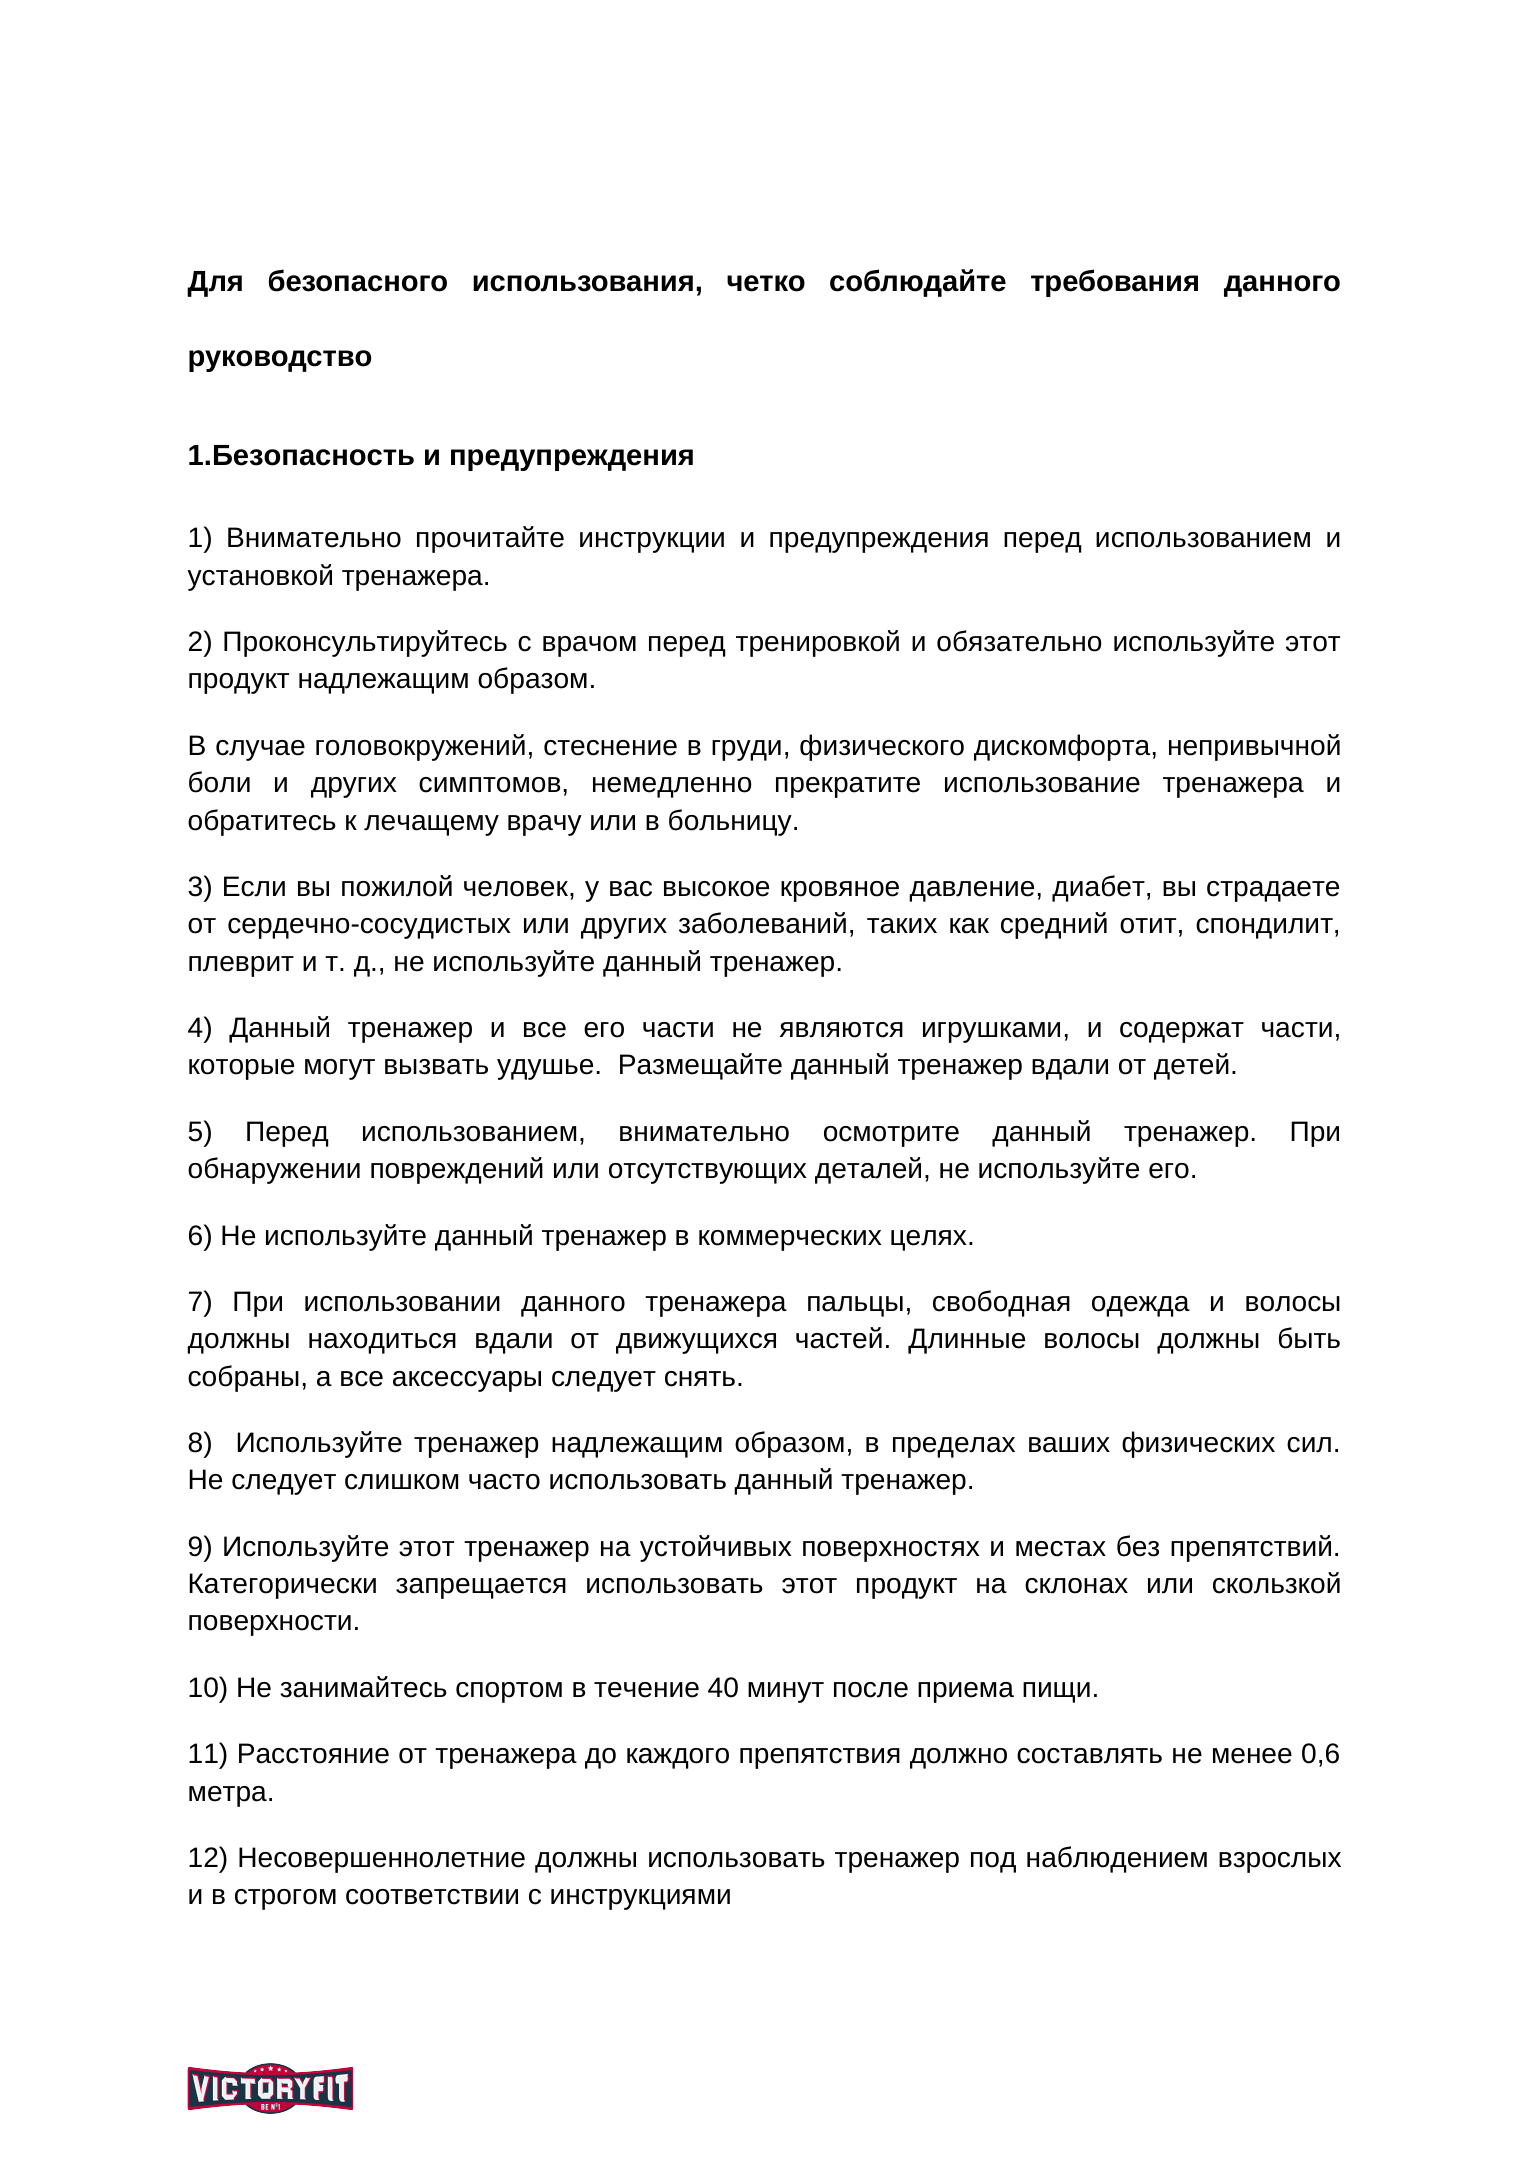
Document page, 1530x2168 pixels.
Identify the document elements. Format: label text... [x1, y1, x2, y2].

text 2) Проконсультируйтесь с врачом перед тренировкой и обязательно используйте этот продукт надлежащим образом. [187, 625, 1342, 695]
text 4) Данный тренажер и все его части не являются игрушками, и содержат части, которые могут вызвать удушье. Размещайте данный тренажер вдали от детей. [187, 1011, 1342, 1081]
picture [187, 2063, 354, 2114]
text 10) Не занимайтесь спортом в течение 40 минут после приема пищи. [187, 1671, 1342, 1703]
text 8) Используйте тренажер надлежащим образом, в пределах ваших физических сил. Не следует слишком часто использовать данный тренажер. [187, 1426, 1342, 1496]
text Для безопасного использования, четко соблюдайте требования данного руководство [187, 248, 1342, 388]
text 11) Расстояние от тренажера до каждого препятствия должно составлять не менее 0,6 метра. [187, 1737, 1342, 1807]
text 3) Если вы пожилой человек, у вас высокое кровяное давление, диабет, вы страдаете от сердечно-сосудистых или других заболеваний, таких как средний отит, спондилит, плеврит и т. д., не используйте данный тренажер. [187, 870, 1342, 977]
text 6) Не используйте данный тренажер в коммерческих целях. [187, 1218, 1342, 1251]
text 7) При использовании данного тренажера пальцы, свободная одежда и волосы должны находиться вдали от движущихся частей. Длинные волосы должны быть собраны, а все аксессуары следует снять. [187, 1285, 1342, 1392]
text 1) Внимательно прочитайте инструкции и предупреждения перед использованием и установкой тренажера. [187, 521, 1342, 591]
text 12) Несовершеннолетние должны использовать тренажер под наблюдением взрослых и в строгом соответствии с инструкциями [187, 1841, 1342, 1911]
text 9) Используйте этот тренажер на устойчивых поверхностях и местах без препятствий. Категорически запрещается использовать этот продукт на склонах или скользкой поверхности. [187, 1530, 1342, 1637]
text 1.Безопасность и предупреждения [187, 422, 1342, 487]
text 5) Перед использованием, внимательно осмотрите данный тренажер. При обнаружении повреждений или отсутствующих деталей, не используйте его. [187, 1115, 1342, 1184]
text В случае головокружений, стеснение в груди, физического дискомфорта, непривычной боли и других симптомов, немедленно прекратите использование тренажера и обратитесь к лечащему врачу или в больницу. [187, 729, 1342, 836]
